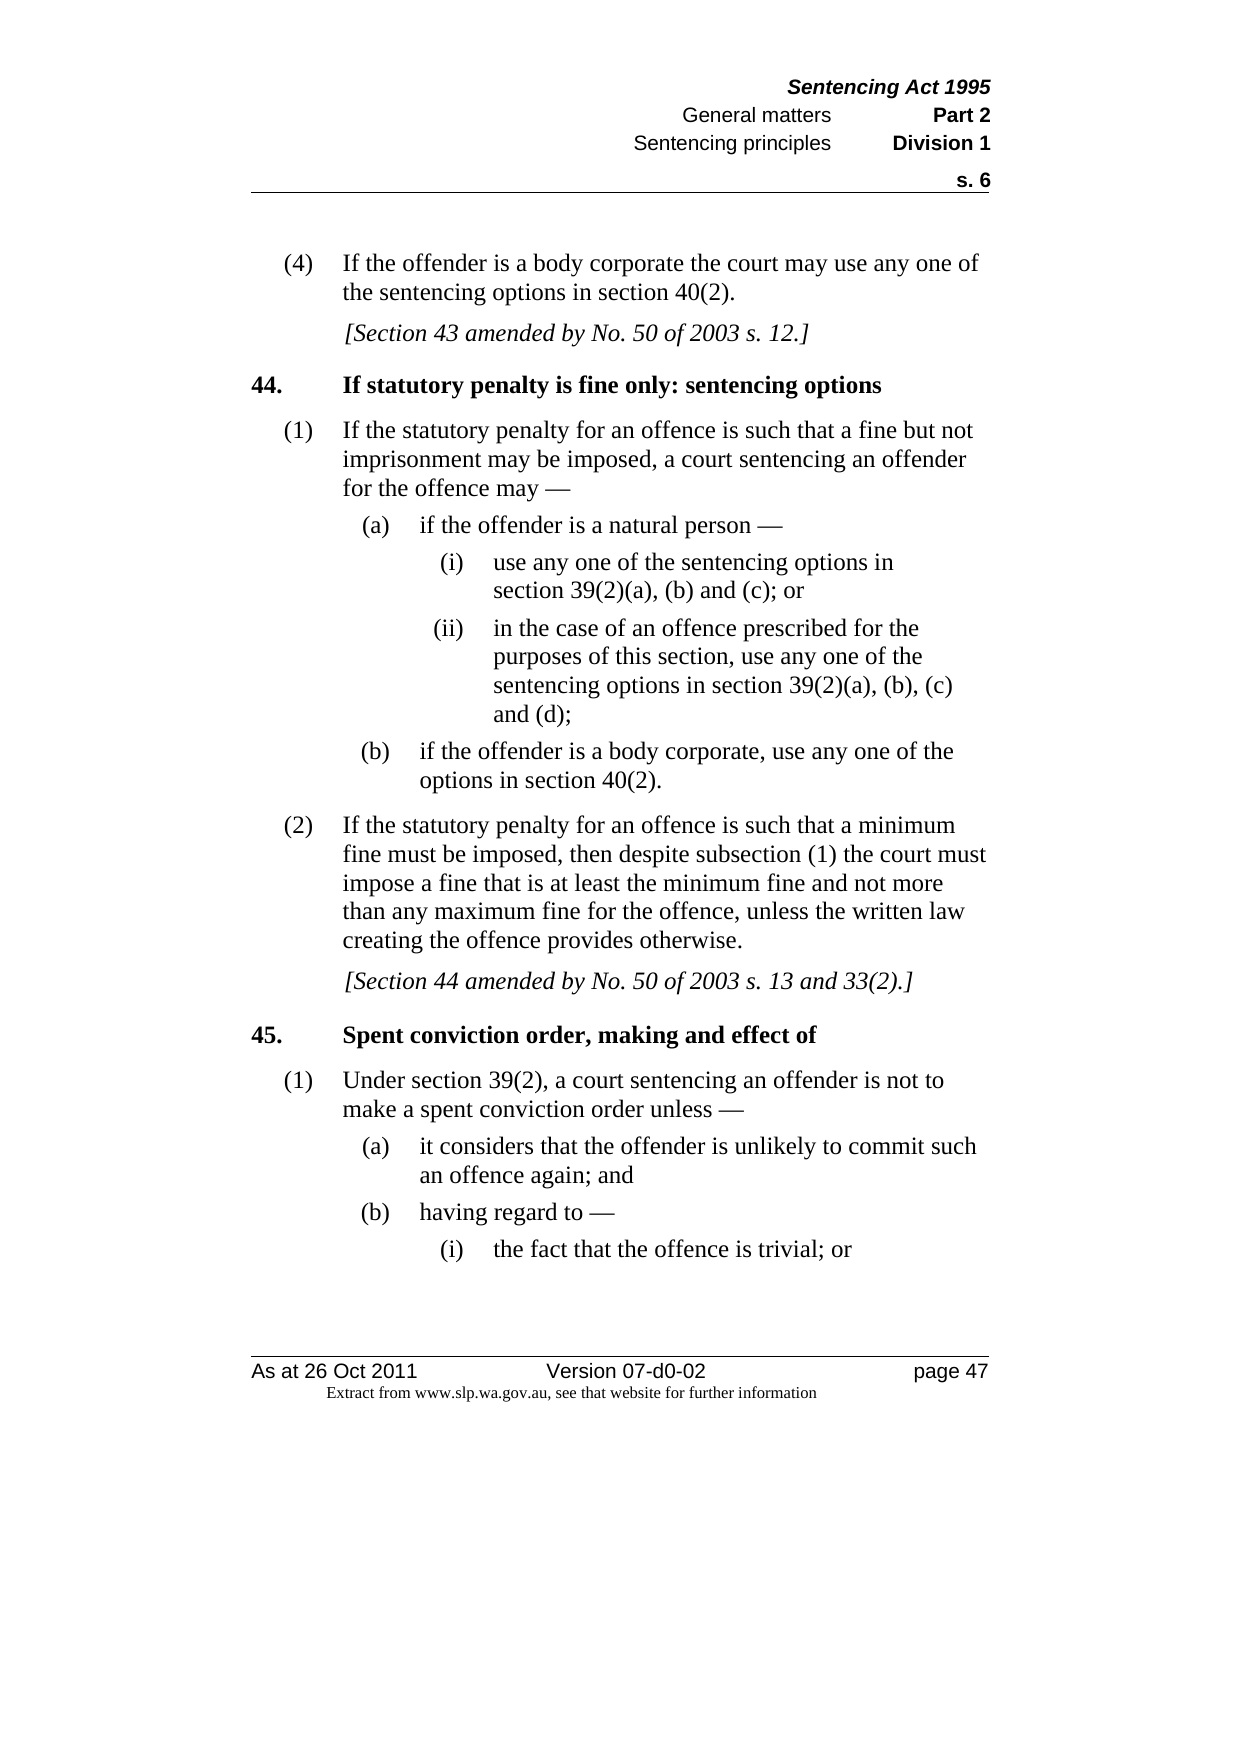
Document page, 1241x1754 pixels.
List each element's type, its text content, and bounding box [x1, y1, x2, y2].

text (b) having regard to — [251, 1197, 989, 1226]
text (ii) in the case of an offence prescribed for the purposes of this section, use any one of the sentencing options in section 39(2)(a), (b), (c) and (d); [251, 613, 989, 728]
text (i) use any one of the sentencing options in section 39(2)(a), (b) and (c); or [251, 547, 989, 604]
text (a) it considers that the offender is unlikely to commit such an offence again; and [251, 1131, 989, 1189]
text [Section 43 amended by No. 50 of 2003 s. 12.] [251, 318, 989, 347]
text (i) the fact that the offence is trivial; or [251, 1234, 989, 1263]
subtitle 44. If statutory penalty is fine only: sentencing options [251, 370, 989, 398]
text (a) if the offender is a natural person — [251, 510, 989, 538]
text (1) Under section 39(2), a court sentencing an offender is not to make a spent conviction order unless — [251, 1066, 989, 1123]
subtitle 45. Spent conviction order, making and effect of [251, 1020, 989, 1049]
text (1) If the statutory penalty for an offence is such that a fine but not imprisonment may be imposed, a court sentencing an offender for the offence may — [251, 415, 989, 501]
text (b) if the offender is a body corporate, use any one of the options in section 40(2). [251, 736, 989, 793]
text [Section 44 amended by No. 50 of 2003 s. 13 and 33(2).] [251, 966, 989, 995]
text (4) If the offender is a body corporate the court may use any one of the sentencing options in section 40(2). [251, 248, 989, 306]
text (2) If the statutory penalty for an offence is such that a minimum fine must be imposed, then despite subsection (1) the court must impose a fine that is at least the minimum fine and not more than any maximum fine for the offence, unless the written law creating the offence provides otherwise. [251, 810, 989, 954]
